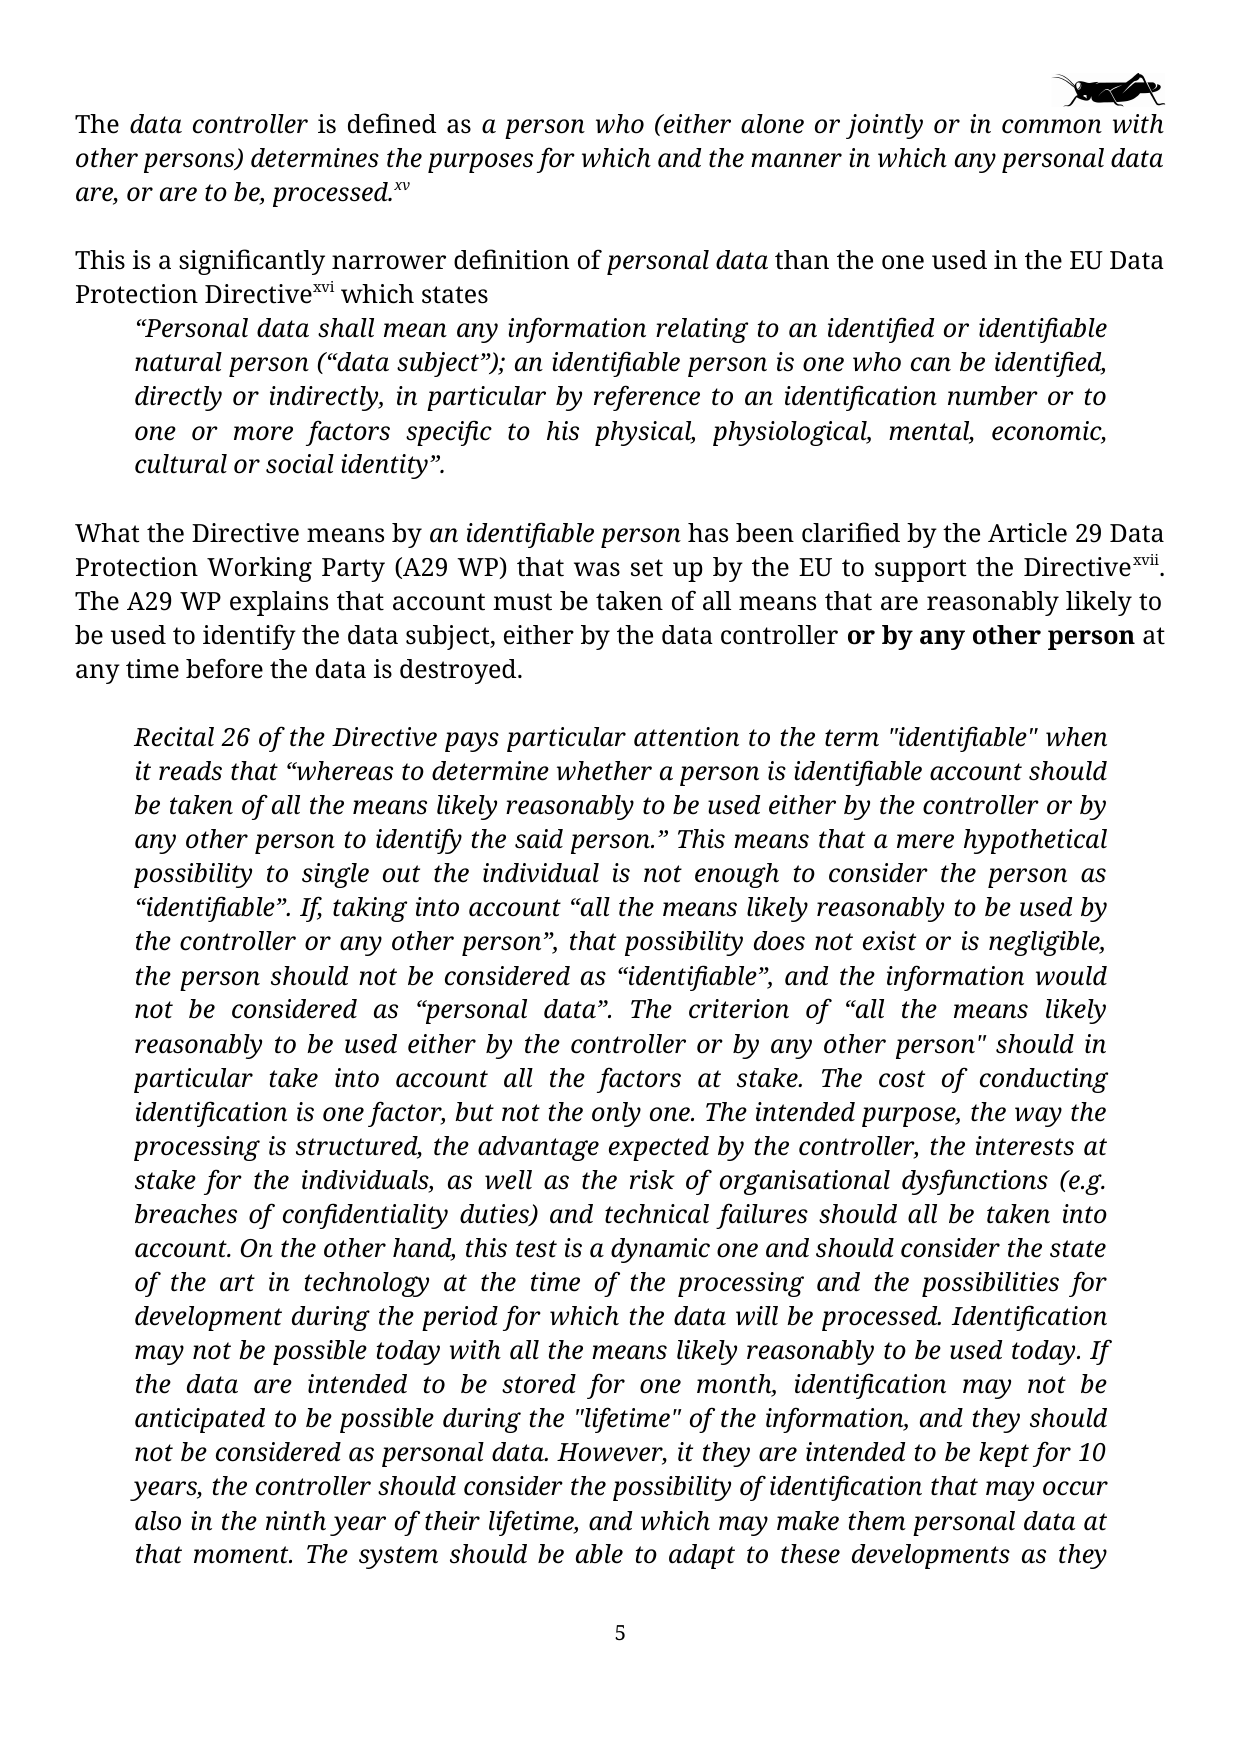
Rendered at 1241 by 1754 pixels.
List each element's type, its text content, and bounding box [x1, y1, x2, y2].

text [134, 720, 1109, 1571]
picture [1051, 73, 1166, 107]
text This is a significantly narrower definition of personal data than the one used in the EU Data Protection Directive which states [75, 243, 1165, 311]
text “Personal data shall mean any information relating to an identified or identifiable natural person (“data subject”); an identifiable person is one who can be identified, directly or indirectly, in particular by reference to an identification number or to one or more factors specific to his physical, physiological, mental, economic, cultural or social identity”. [134, 311, 1109, 481]
text What the Directive means by an identifiable person has been clarified by the Article 29 Data Protection Working Party (A29 WP) that was set up by the EU to support the Directive. The A29 WP explains that account must be taken of all means that are reasonably likely to be used to identify the data subject, either by the data controller or by any other person at any time before the data is destroyed. [75, 515, 1165, 686]
text The data controller is defined as a person who (either alone or jointly or in common with other persons) determines the purposes for which and the manner in which any personal data are, or are to be, processed. [75, 107, 1165, 209]
